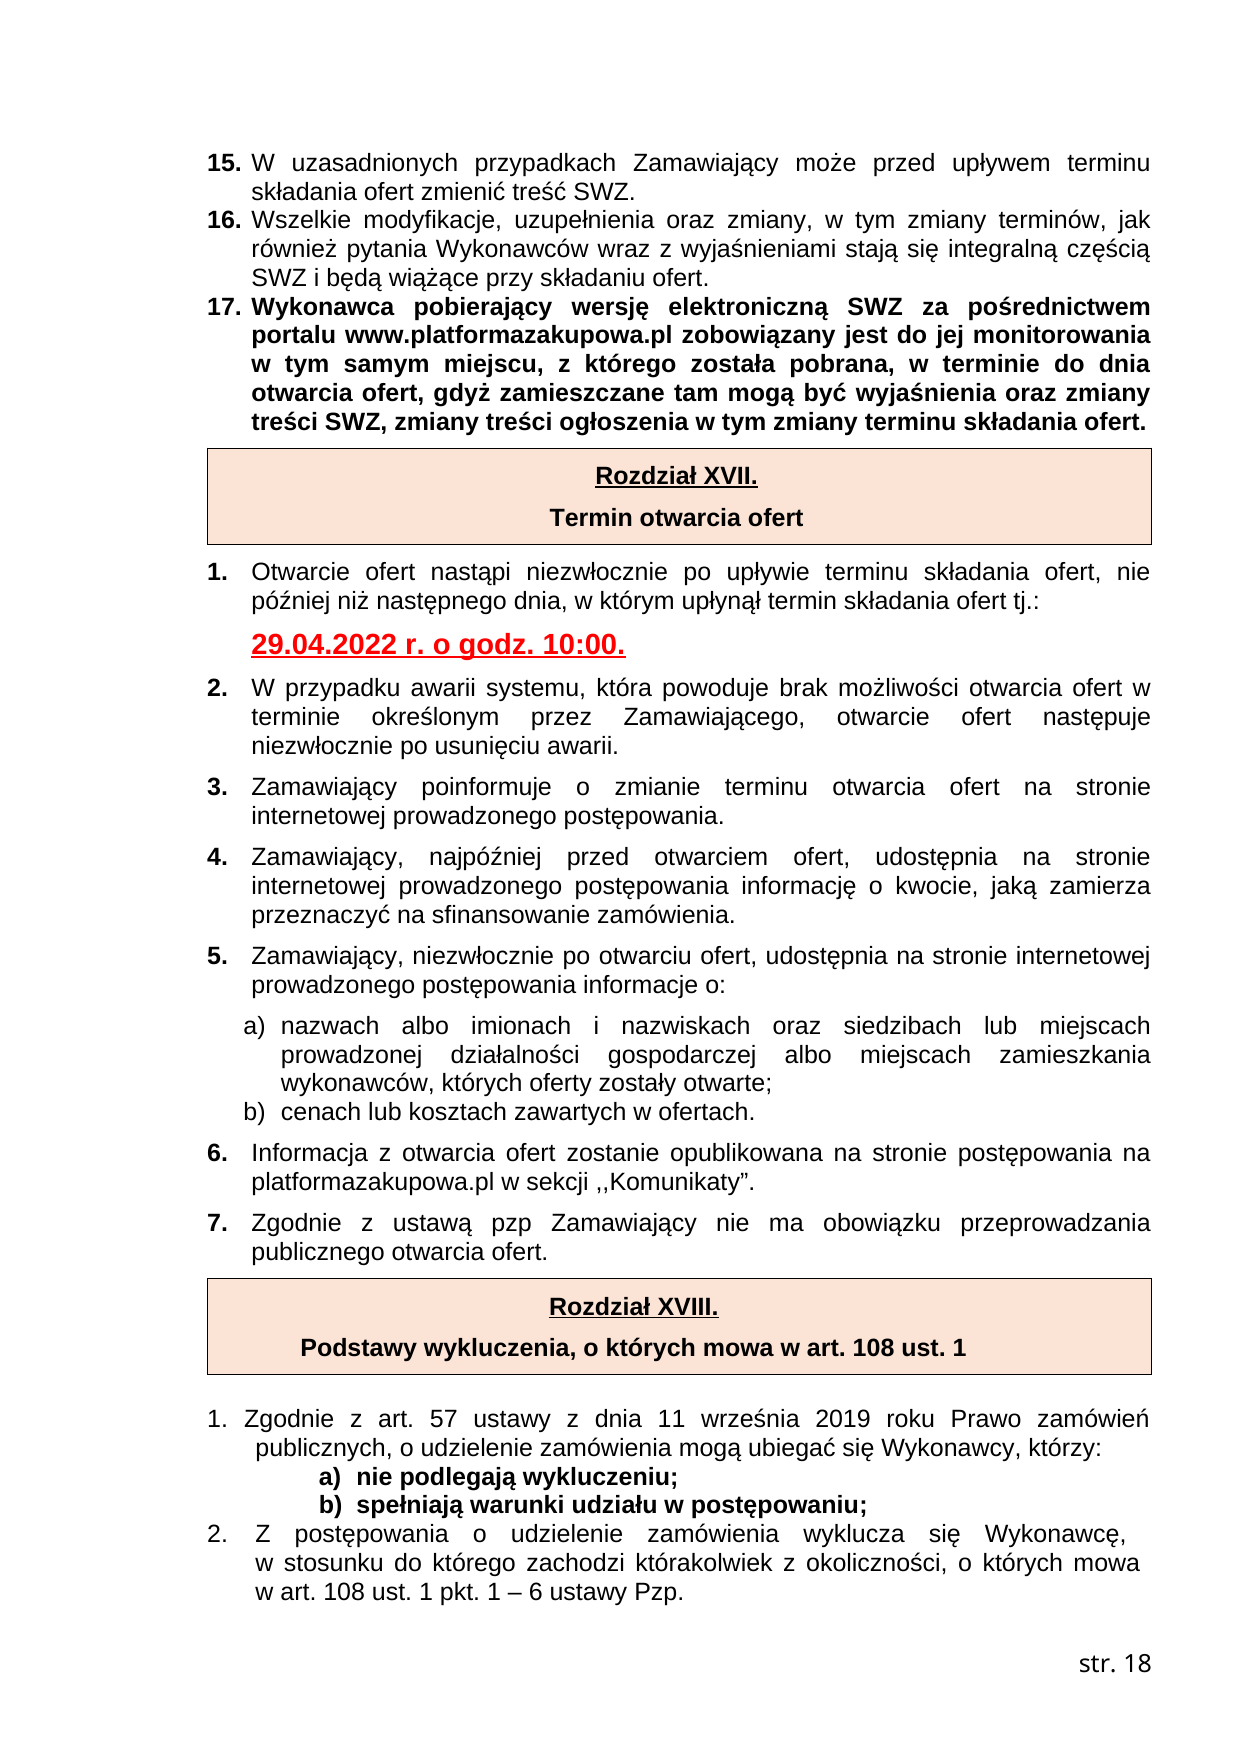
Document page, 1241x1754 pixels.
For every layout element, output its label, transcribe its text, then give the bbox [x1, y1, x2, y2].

list Z postępowania o udzielenie zamówienia wyklucza się Wykonawcę, w stosunku do którego zachodzi którakolwiek z okoliczności, o których mowa w art. 108 ust. 1 pkt. 1 – 6 ustawy Pzp. [207, 1519, 1152, 1605]
list W przypadku awarii systemu, która powoduje brak możliwości otwarcia ofert w terminie określonym przez Zamawiającego, otwarcie ofert następuje niezwłocznie po usunięciu awarii. [207, 673, 1152, 759]
list cenach lub kosztach zawartych w ofertach. [243, 1097, 1152, 1126]
table_header Rozdział XVIII. Podstawy wykluczenia, o których mowa w art. 108 ust. 1 [208, 1279, 1151, 1374]
list Zgodnie z art. 57 ustawy z dnia 11 września 2019 roku Prawo zamówień publicznych, o udzielenie zamówienia mogą ubiegać się Wykonawcy, którzy: [207, 1404, 1152, 1462]
list Wykonawca pobierający wersję elektroniczną SWZ za pośrednictwem portalu www.platformazakupowa.pl zobowiązany jest do jej monitorowania w tym samym miejscu, z którego została pobrana, w terminie do dnia otwarcia ofert, gdyż zamieszczane tam mogą być wyjaśnienia oraz zmiany treści SWZ, zmiany treści ogłoszenia w tym zmiany terminu składania ofert. [207, 291, 1152, 435]
list Zamawiający poinformuje o zmianie terminu otwarcia ofert na stronie internetowej prowadzonego postępowania. [207, 772, 1152, 829]
list Zamawiający, niezwłocznie po otwarciu ofert, udostępnia na stronie internetowej prowadzonego postępowania informacje o: [207, 941, 1152, 998]
list Zamawiający, najpóźniej przed otwarciem ofert, udostępnia na stronie internetowej prowadzonego postępowania informację o kwocie, jaką zamierza przeznaczyć na sfinansowanie zamówienia. [207, 842, 1152, 928]
list W uzasadnionych przypadkach Zamawiający może przed upływem terminu składania ofert zmienić treść SWZ. [207, 148, 1152, 205]
list nie podlegają wykluczeniu; [319, 1462, 1152, 1490]
list Otwarcie ofert nastąpi niezwłocznie po upływie terminu składania ofert, nie później niż następnego dnia, w którym upłynął termin składania ofert tj.: [207, 557, 1152, 615]
list spełniają warunki udziału w postępowaniu; [319, 1490, 1152, 1519]
list Wszelkie modyfikacje, uzupełnienia oraz zmiany, w tym zmiany terminów, jak również pytania Wykonawców wraz z wyjaśnieniami stają się integralną częścią SWZ i będą wiążące przy składaniu ofert. [207, 205, 1152, 291]
list Zgodnie z ustawą pzp Zamawiający nie ma obowiązku przeprowadzania publicznego otwarcia ofert. [207, 1208, 1152, 1266]
text 29.04.2022 r. o godz. 10:00. [251, 627, 1152, 661]
list Informacja z otwarcia ofert zostanie opublikowana na stronie postępowania na platformazakupowa.pl w sekcji ,,Komunikaty”. [207, 1138, 1152, 1196]
list nazwach albo imionach i nazwiskach oraz siedzibach lub miejscach prowadzonej działalności gospodarczej albo miejscach zamieszkania wykonawców, których oferty zostały otwarte; [243, 1011, 1152, 1097]
table_header Rozdział XVII. Termin otwarcia ofert [208, 449, 1151, 544]
